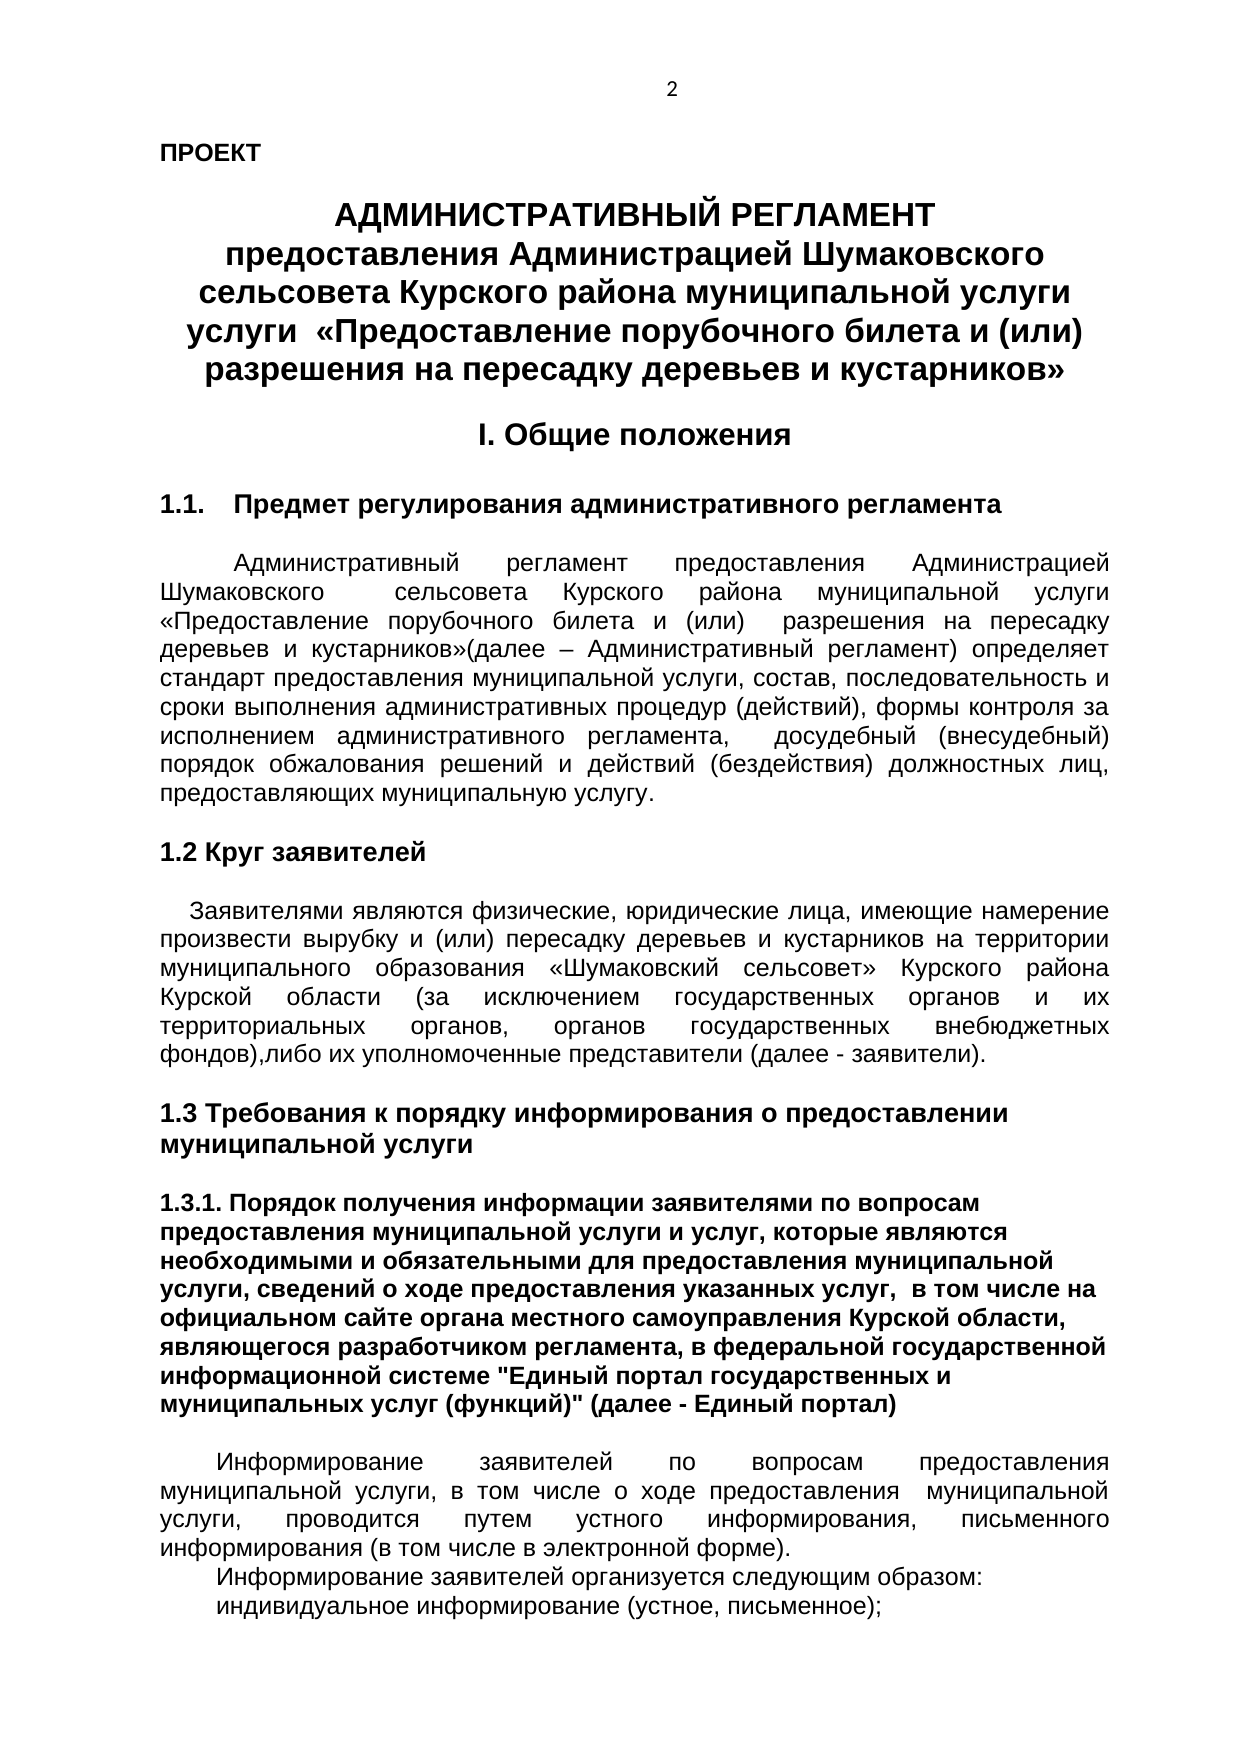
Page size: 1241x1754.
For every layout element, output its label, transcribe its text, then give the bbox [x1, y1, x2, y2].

list Предмет регулирования административного регламента [159, 488, 1110, 519]
text АДМИНИСТРАТИВНЫЙ РЕГЛАМЕНТ [159, 195, 1110, 234]
text I. Общие положения [159, 416, 1110, 452]
text Информирование заявителей организуется следующим образом: [159, 1562, 1110, 1591]
text Информирование заявителей по вопросам предоставления муниципальной услуги, в том числе о ходе предоставления муниципальной услуги, проводится путем устного информирования, письменного информирования (в том числе в электронной форме). [159, 1447, 1110, 1562]
text предоставления Администрацией Шумаковского сельсовета Курского района муниципальной услуги [159, 234, 1110, 311]
text услуги «Предоставление порубочного билета и (или) разрешения на пересадку деревьев и кустарников» [159, 311, 1110, 388]
subtitle Административный регламент предоставления Администрацией Шумаковского сельсовета Курского района муниципальной услуги «Предоставление порубочного билета и (или) разрешения на пересадку деревьев и кустарников»(далее – Административный регламент) определяет стандарт предоставления муниципальной услуги, состав, последовательность и сроки выполнения административных процедур (действий), формы контроля за исполнением административного регламента, досудебный (внесудебный) порядок обжалования решений и действий (бездействия) должностных лиц, предоставляющих муниципальную услугу. [159, 548, 1110, 807]
text 1.2 Круг заявителей [159, 836, 1110, 867]
text 1.3.1. Порядок получения информации заявителями по вопросам предоставления муниципальной услуги и услуг, которые являются необходимыми и обязательными для предоставления муниципальной услуги, сведений о ходе предоставления указанных услуг, в том числе на официальном сайте органа местного самоуправления Курской области, являющегося разработчиком регламента, в федеральной государственной информационной системе "Единый портал государственных и муниципальных услуг (функций)" (далее - Единый портал) [159, 1188, 1110, 1418]
subtitle Заявителями являются физические, юридические лица, имеющие намерение произвести вырубку и (или) пересадку деревьев и кустарников на территории муниципального образования «Шумаковский сельсовет» Курского района Курской области (за исключением государственных органов и их территориальных органов, органов государственных внебюджетных фондов),либо их уполномоченные представители (далее - заявители). [159, 896, 1110, 1068]
text ПРОЕКТ [159, 138, 1110, 167]
text индивидуальное информирование (устное, письменное); [159, 1591, 1110, 1619]
text 1.3 Требования к порядку информирования о предоставлении [159, 1097, 1110, 1128]
text муниципальной услуги [159, 1128, 1110, 1159]
